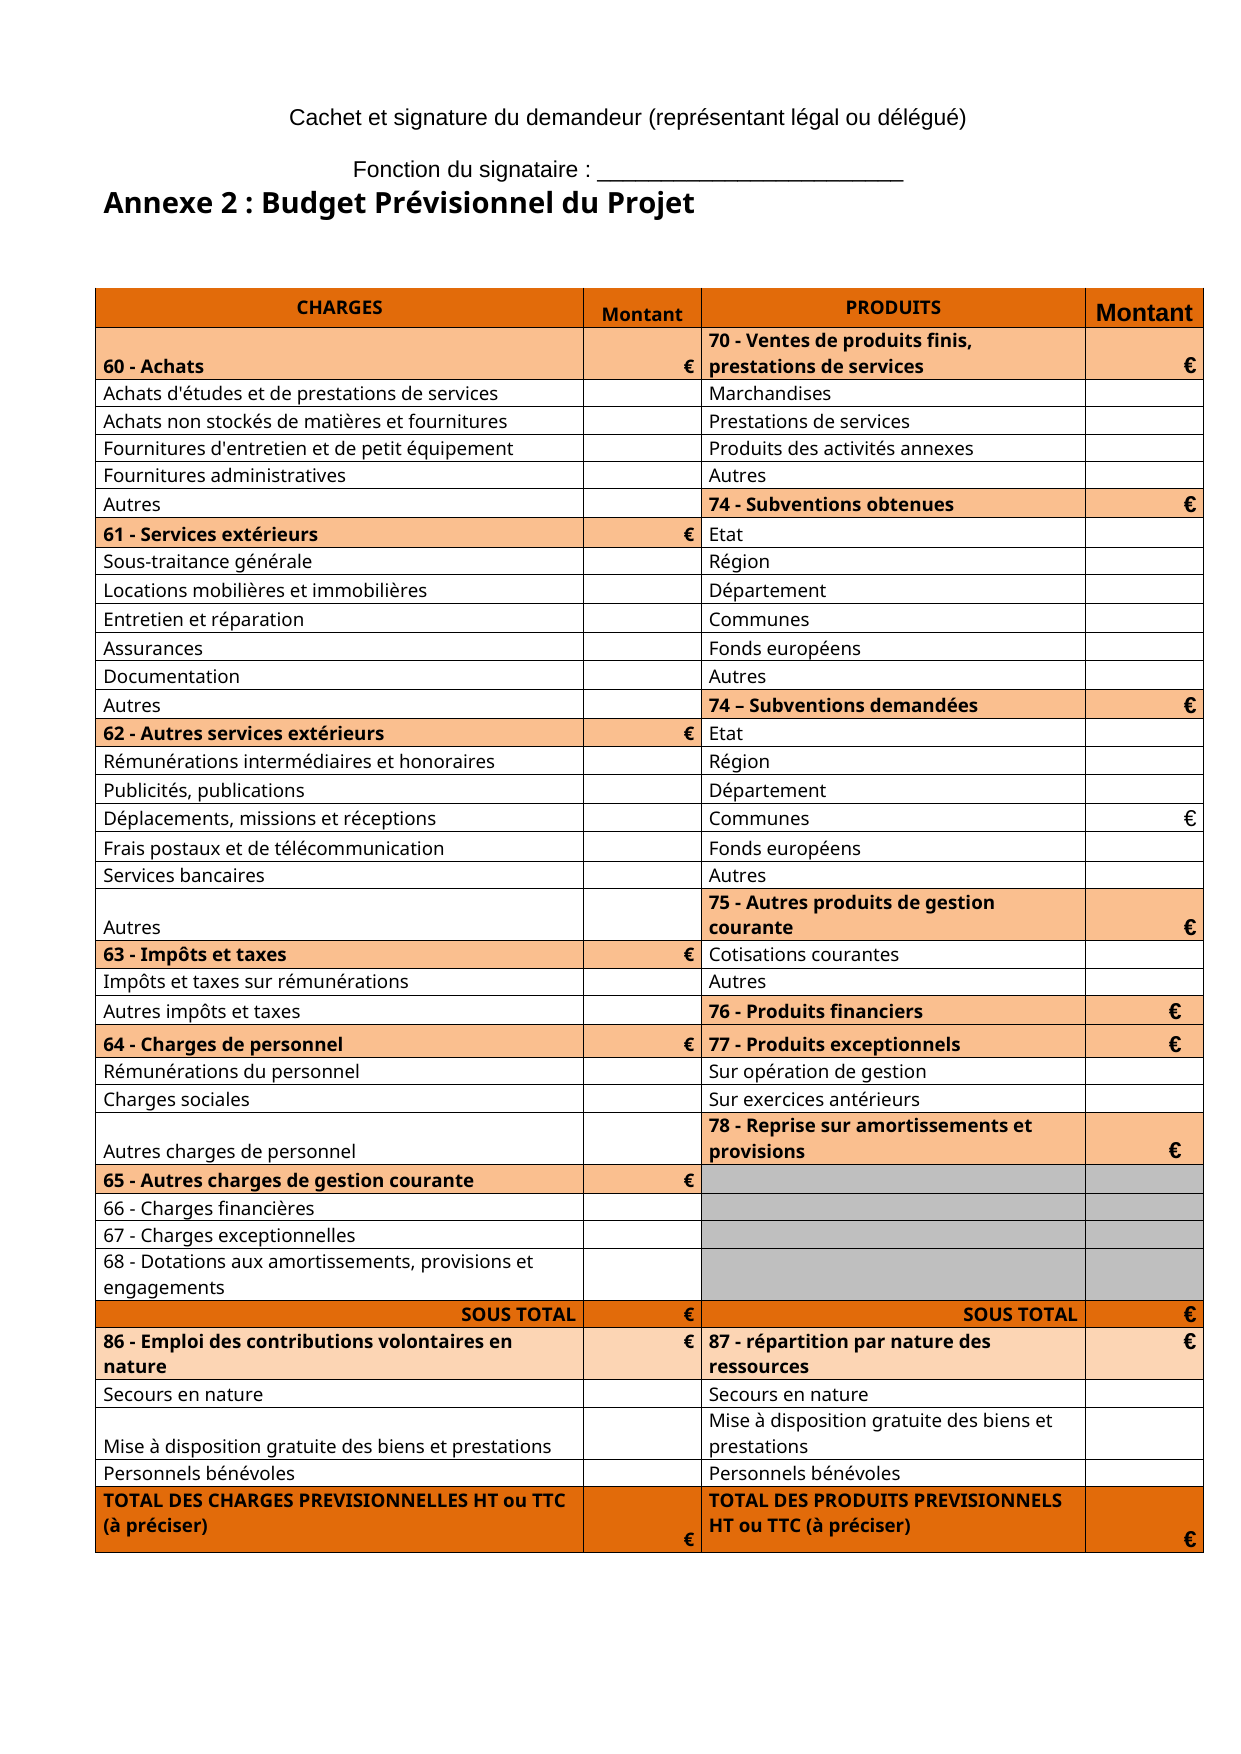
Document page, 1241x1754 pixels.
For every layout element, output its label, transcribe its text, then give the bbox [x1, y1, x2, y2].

table_cell 62 - Autres services extérieurs [96, 719, 583, 746]
table_cell € [1086, 1328, 1203, 1379]
table_cell SOUS TOTAL [96, 1301, 583, 1327]
table_cell Région [702, 747, 1085, 774]
table_cell [1086, 1165, 1203, 1193]
table_header CHARGES [96, 288, 583, 327]
table_cell [584, 1194, 701, 1220]
table_cell [1086, 775, 1203, 803]
table_cell Etat [702, 518, 1085, 547]
table_cell [1086, 719, 1203, 746]
table_cell [1086, 1408, 1203, 1459]
table_cell € [584, 328, 701, 379]
table_cell [702, 1194, 1085, 1220]
table_cell [1086, 380, 1203, 406]
table_cell [1086, 1460, 1203, 1486]
table_header Montant [1086, 288, 1203, 327]
table_cell 70 - Ventes de produits finis, prestations de services [702, 328, 1085, 379]
table_cell 66 - Charges financières [96, 1194, 583, 1220]
table_cell Assurances [96, 633, 583, 660]
table_cell Rémunérations intermédiaires et honoraires [96, 747, 583, 774]
table_cell [1086, 1194, 1203, 1220]
table_cell [584, 1249, 701, 1300]
table_cell [584, 832, 701, 861]
table_cell Communes [702, 804, 1085, 831]
table_cell [1086, 1058, 1203, 1084]
table_cell [1086, 435, 1203, 461]
table_cell [584, 996, 701, 1024]
table_cell € [584, 941, 701, 968]
table_cell Département [702, 575, 1085, 603]
table_cell [584, 804, 701, 831]
table_cell 67 - Charges exceptionnelles [96, 1221, 583, 1248]
table_cell Autres [96, 889, 583, 940]
table_cell [1086, 1085, 1203, 1112]
table_cell [1086, 1221, 1203, 1248]
table_cell [1086, 518, 1203, 547]
table_cell 77 - Produits exceptionnels [702, 1025, 1085, 1057]
table_cell Secours en nature [702, 1380, 1085, 1407]
text Cachet et signature du demandeur (représentant légal ou délégué) [162, 103, 1093, 130]
table_cell Communes [702, 604, 1085, 632]
table_cell [584, 1113, 701, 1164]
table_cell [584, 548, 701, 574]
table_cell Autres [702, 969, 1085, 995]
table_cell SOUS TOTAL [702, 1301, 1085, 1327]
table_cell € [1086, 489, 1203, 517]
table_cell 87 - répartition par nature des ressources [702, 1328, 1085, 1379]
table_cell Autres [702, 462, 1085, 488]
table_cell € [584, 1025, 701, 1057]
table_cell € [584, 719, 701, 746]
table_cell [702, 1221, 1085, 1248]
table_cell [584, 435, 701, 461]
table_cell 74 - Subventions obtenues [702, 489, 1085, 517]
table_cell [1086, 604, 1203, 632]
table_cell [584, 633, 701, 660]
table_cell [1086, 1249, 1203, 1300]
table_cell [584, 575, 701, 603]
table_cell Rémunérations du personnel [96, 1058, 583, 1084]
table_cell [584, 1380, 701, 1407]
table_cell Achats d'études et de prestations de services [96, 380, 583, 406]
table_cell 68 - Dotations aux amortissements, provisions et engagements [96, 1249, 583, 1300]
table_cell [584, 1221, 701, 1248]
table_cell TOTAL DES CHARGES PREVISIONNELLES HT ou TTC (à préciser) [96, 1487, 583, 1552]
table_cell € [1086, 804, 1203, 831]
table_cell € [1086, 1113, 1203, 1164]
text Annexe 2 : Budget Prévisionnel du Projet [103, 182, 1093, 222]
table_cell Autres [96, 489, 583, 517]
table_cell [1086, 661, 1203, 689]
table_cell 74 – Subventions demandées [702, 690, 1085, 718]
table_header Montant [584, 288, 701, 327]
table_cell Autres charges de personnel [96, 1113, 583, 1164]
table_cell € [584, 1301, 701, 1327]
table_cell [1086, 548, 1203, 574]
table_cell Fournitures d'entretien et de petit équipement [96, 435, 583, 461]
table_cell [702, 1165, 1085, 1193]
table_cell 60 - Achats [96, 328, 583, 379]
table_cell Marchandises [702, 380, 1085, 406]
table_cell Prestations de services [702, 407, 1085, 433]
table_cell Autres [702, 661, 1085, 689]
table_cell [1086, 575, 1203, 603]
table_cell Impôts et taxes sur rémunérations [96, 969, 583, 995]
table_cell [1086, 969, 1203, 995]
table_cell Documentation [96, 661, 583, 689]
table_cell 65 - Autres charges de gestion courante [96, 1165, 583, 1193]
table_cell Autres [702, 862, 1085, 888]
table_cell Produits des activités annexes [702, 435, 1085, 461]
table_cell [584, 380, 701, 406]
table_cell 64 - Charges de personnel [96, 1025, 583, 1057]
table_cell € [1086, 1301, 1203, 1327]
table_cell 63 - Impôts et taxes [96, 941, 583, 968]
table_cell Frais postaux et de télécommunication [96, 832, 583, 861]
table_cell Sur exercices antérieurs [702, 1085, 1085, 1112]
table_cell Fournitures administratives [96, 462, 583, 488]
table_cell [584, 690, 701, 718]
table_cell Locations mobilières et immobilières [96, 575, 583, 603]
table_cell [584, 462, 701, 488]
table_cell Etat [702, 719, 1085, 746]
table_cell Services bancaires [96, 862, 583, 888]
text Fonction du signataire : ________________________ [162, 156, 1093, 182]
table_cell Autres impôts et taxes [96, 996, 583, 1024]
table_cell Achats non stockés de matières et fournitures [96, 407, 583, 433]
table_cell TOTAL DES PRODUITS PREVISIONNELS HT ou TTC (à préciser) [702, 1487, 1085, 1552]
table_cell [584, 775, 701, 803]
table_cell [584, 407, 701, 433]
table_cell 86 - Emploi des contributions volontaires en nature [96, 1328, 583, 1379]
table_cell [584, 1408, 701, 1459]
table_cell [584, 1460, 701, 1486]
table_cell Région [702, 548, 1085, 574]
table_header PRODUITS [702, 288, 1085, 327]
table_cell [1086, 633, 1203, 660]
table_cell Sous-traitance générale [96, 548, 583, 574]
table_cell € [1086, 1025, 1203, 1057]
table_cell [584, 661, 701, 689]
table_cell Déplacements, missions et réceptions [96, 804, 583, 831]
table_cell [584, 604, 701, 632]
table_cell Cotisations courantes [702, 941, 1085, 968]
table_cell Charges sociales [96, 1085, 583, 1112]
table_cell [702, 1249, 1085, 1300]
table_cell Mise à disposition gratuite des biens et prestations [96, 1408, 583, 1459]
table_cell € [584, 1165, 701, 1193]
table_cell 61 - Services extérieurs [96, 518, 583, 547]
table_cell € [1086, 1487, 1203, 1552]
table_cell 75 - Autres produits de gestion courante [702, 889, 1085, 940]
table_cell [1086, 407, 1203, 433]
table_cell € [584, 518, 701, 547]
table_cell € [1086, 996, 1203, 1024]
table_cell € [1086, 328, 1203, 379]
table_cell Mise à disposition gratuite des biens et prestations [702, 1408, 1085, 1459]
table_cell [584, 862, 701, 888]
table_cell 78 - Reprise sur amortissements et provisions [702, 1113, 1085, 1164]
table_cell [1086, 832, 1203, 861]
table_cell Secours en nature [96, 1380, 583, 1407]
table_cell Fonds européens [702, 633, 1085, 660]
table_cell [1086, 862, 1203, 888]
table_cell [1086, 462, 1203, 488]
table_cell Fonds européens [702, 832, 1085, 861]
table_cell Sur opération de gestion [702, 1058, 1085, 1084]
table_cell 76 - Produits financiers [702, 996, 1085, 1024]
table_cell [584, 1058, 701, 1084]
table_cell € [584, 1328, 701, 1379]
table_cell € [584, 1487, 701, 1552]
table_cell [584, 889, 701, 940]
table_cell [584, 1085, 701, 1112]
table_cell [1086, 941, 1203, 968]
table_cell Entretien et réparation [96, 604, 583, 632]
table_cell [584, 969, 701, 995]
table_cell Publicités, publications [96, 775, 583, 803]
table_cell € [1086, 889, 1203, 940]
table_cell [584, 747, 701, 774]
table_cell € [1086, 690, 1203, 718]
table_cell [584, 489, 701, 517]
table_cell Personnels bénévoles [702, 1460, 1085, 1486]
table_cell [1086, 747, 1203, 774]
table_cell Autres [96, 690, 583, 718]
table_cell Personnels bénévoles [96, 1460, 583, 1486]
table_cell Département [702, 775, 1085, 803]
table_cell [1086, 1380, 1203, 1407]
